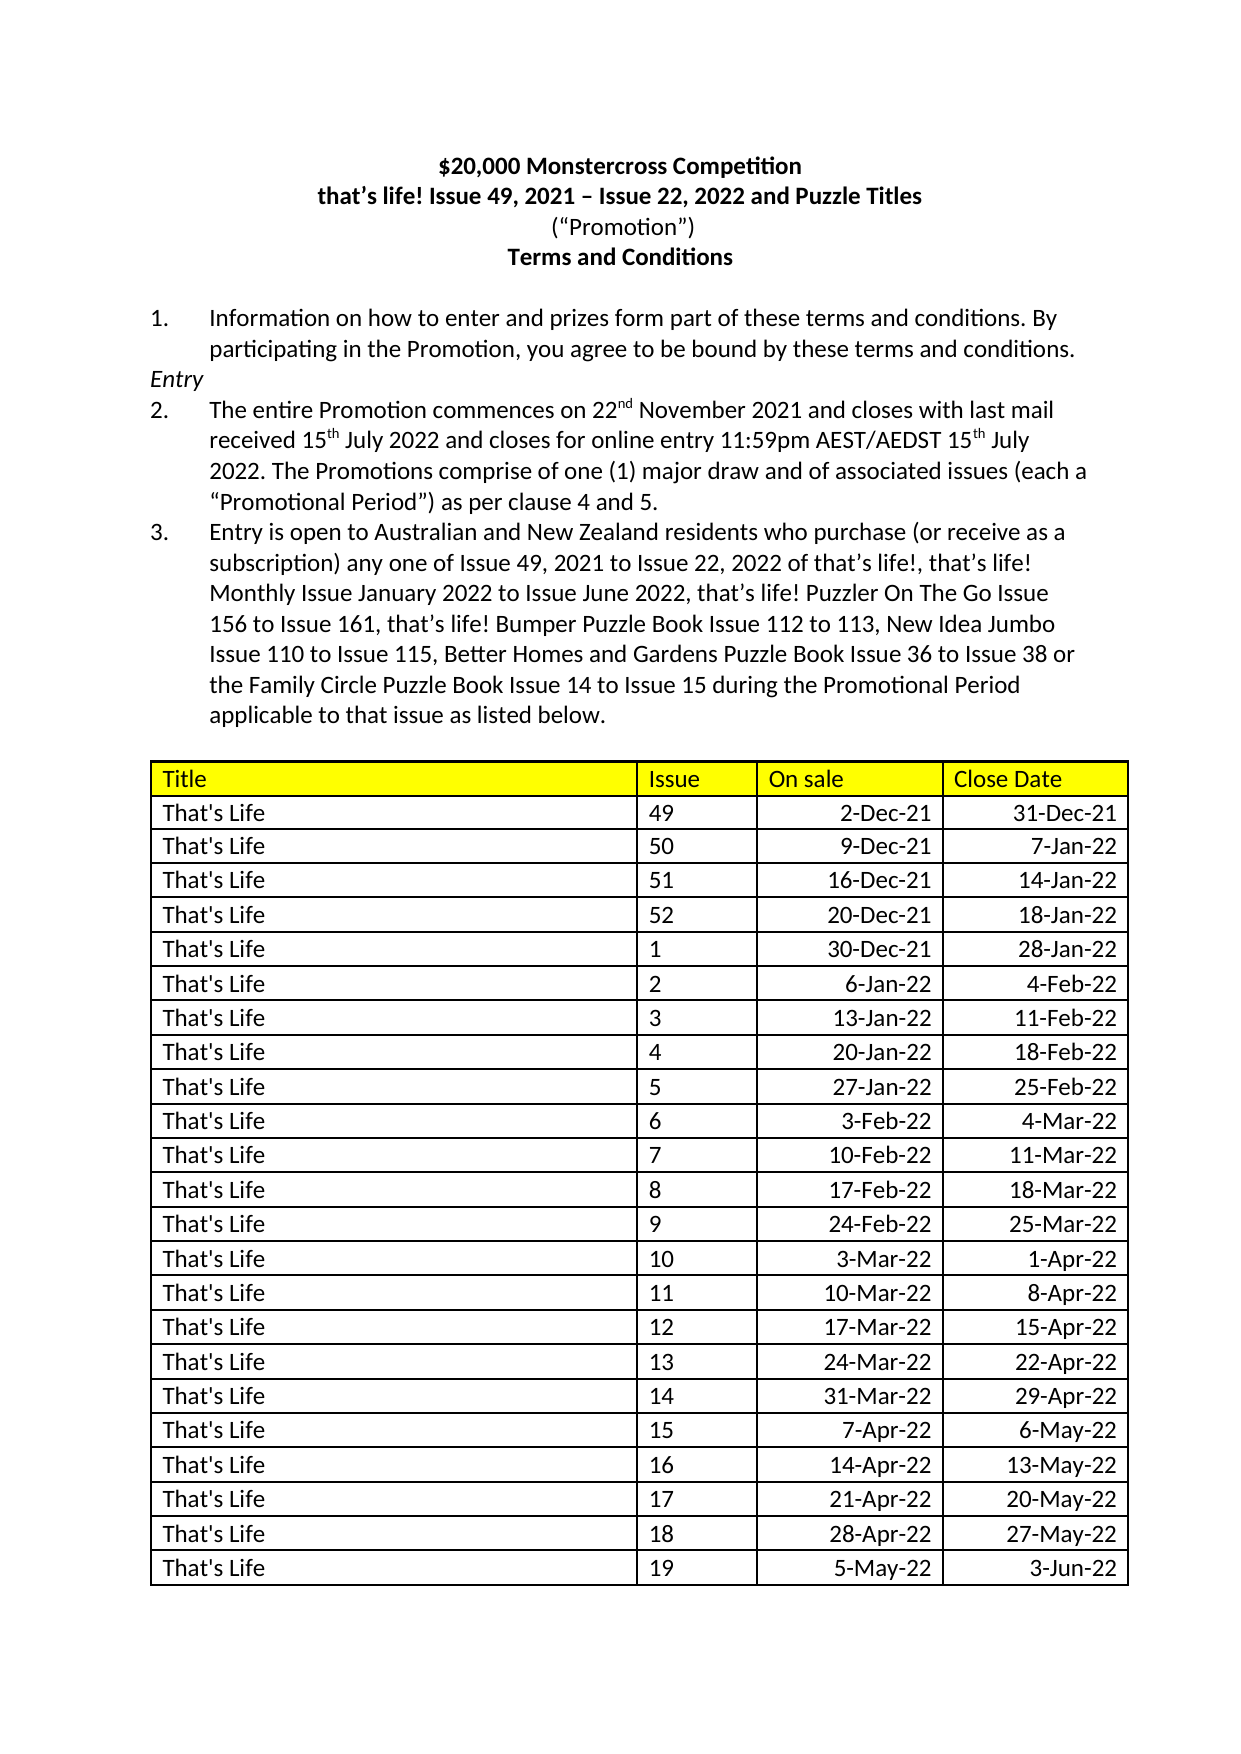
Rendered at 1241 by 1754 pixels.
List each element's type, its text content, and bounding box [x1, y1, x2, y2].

table_cell 21-Apr-22 [758, 1483, 942, 1515]
table_cell That's Life [152, 1276, 636, 1309]
table_cell 17-Feb-22 [758, 1173, 942, 1206]
table_cell That's Life [152, 1483, 636, 1515]
table_cell That's Life [152, 1105, 636, 1137]
table_cell 5 [638, 1070, 756, 1102]
table_cell 51 [638, 864, 756, 896]
table_cell 14-Apr-22 [758, 1448, 942, 1481]
table_cell 3-Jun-22 [944, 1551, 1127, 1584]
table_cell 7-Apr-22 [758, 1414, 942, 1446]
table_cell 18 [638, 1517, 756, 1549]
table_cell That's Life [152, 1001, 636, 1034]
table_cell 25-Feb-22 [944, 1070, 1127, 1102]
table_cell 16 [638, 1448, 756, 1481]
table_cell 6-May-22 [944, 1414, 1127, 1446]
table_cell 1 [638, 933, 756, 965]
table_cell 27-May-22 [944, 1517, 1127, 1549]
table_cell That's Life [152, 1380, 636, 1412]
table_cell 3-Feb-22 [758, 1105, 942, 1137]
list The entire Promotion commences on 22nd November 2021 and closes with last mail received 15th July 2022 and closes for online entry 11:59pm AEST/AEDST 15th July 2022. The Promotions comprise of one (1) major draw and of associated issues (each a “Promotional Period”) as per clause 4 and 5. [150, 394, 1090, 516]
table_cell That's Life [152, 1448, 636, 1481]
table_cell 6-Jan-22 [758, 967, 942, 999]
table_cell 29-Apr-22 [944, 1380, 1127, 1412]
table_header Title [152, 763, 636, 795]
table_cell 5-May-22 [758, 1551, 942, 1584]
text that’s life! Issue 49, 2021 – Issue 22, 2022 and Puzzle Titles [150, 181, 1090, 211]
table_cell 20-Jan-22 [758, 1036, 942, 1068]
table_cell 28-Jan-22 [944, 933, 1127, 965]
table_cell That's Life [152, 1242, 636, 1274]
table_cell 16-Dec-21 [758, 864, 942, 896]
table_cell That's Life [152, 1517, 636, 1549]
table_cell 17 [638, 1483, 756, 1515]
table_cell That's Life [152, 1345, 636, 1377]
table_cell 4-Mar-22 [944, 1105, 1127, 1137]
table_cell That's Life [152, 1208, 636, 1240]
table_cell 15 [638, 1414, 756, 1446]
table_cell That's Life [152, 1311, 636, 1343]
table_header Close Date [944, 763, 1127, 795]
table_cell 8-Apr-22 [944, 1276, 1127, 1309]
table_cell 25-Mar-22 [944, 1208, 1127, 1240]
text (“Promotion”) [150, 211, 1090, 242]
table_cell 2 [638, 967, 756, 999]
table_cell 13-Jan-22 [758, 1001, 942, 1034]
table_cell 14 [638, 1380, 756, 1412]
table_cell 22-Apr-22 [944, 1345, 1127, 1377]
table_cell 24-Mar-22 [758, 1345, 942, 1377]
table_cell 10 [638, 1242, 756, 1274]
table_cell 4 [638, 1036, 756, 1068]
table_cell 17-Mar-22 [758, 1311, 942, 1343]
table_cell 10-Mar-22 [758, 1276, 942, 1309]
table_cell 18-Feb-22 [944, 1036, 1127, 1068]
table_cell 11 [638, 1276, 756, 1309]
table_cell 20-Dec-21 [758, 898, 942, 931]
table_cell 6 [638, 1105, 756, 1137]
table_cell That's Life [152, 1036, 636, 1068]
table_cell That's Life [152, 864, 636, 896]
list Information on how to enter and prizes form part of these terms and conditions. By participating in the Promotion, you agree to be bound by these terms and conditions. [150, 303, 1090, 364]
table_cell 11-Feb-22 [944, 1001, 1127, 1034]
table_cell 24-Feb-22 [758, 1208, 942, 1240]
table_cell 12 [638, 1311, 756, 1343]
table_cell 11-Mar-22 [944, 1139, 1127, 1171]
table_cell 49 [638, 797, 756, 827]
table_cell 13 [638, 1345, 756, 1377]
table_cell 50 [638, 830, 756, 862]
table_cell 19 [638, 1551, 756, 1584]
table_cell 9-Dec-21 [758, 830, 942, 862]
table_cell That's Life [152, 1414, 636, 1446]
table_cell 1-Apr-22 [944, 1242, 1127, 1274]
table_cell That's Life [152, 967, 636, 999]
table_cell That's Life [152, 933, 636, 965]
table_cell That's Life [152, 830, 636, 862]
table_cell That's Life [152, 797, 636, 827]
table_cell 14-Jan-22 [944, 864, 1127, 896]
table_cell 7-Jan-22 [944, 830, 1127, 862]
table_cell 3 [638, 1001, 756, 1034]
table_cell That's Life [152, 1070, 636, 1102]
table_cell 15-Apr-22 [944, 1311, 1127, 1343]
table_cell That's Life [152, 1139, 636, 1171]
table_header Issue [638, 763, 756, 795]
table_cell 4-Feb-22 [944, 967, 1127, 999]
list Entry is open to Australian and New Zealand residents who purchase (or receive as a subscription) any one of Issue 49, 2021 to Issue 22, 2022 of that’s life!, that’s life! Monthly Issue January 2022 to Issue June 2022, that’s life! Puzzler On The Go Issue 156 to Issue 161, that’s life! Bumper Puzzle Book Issue 112 to 113, New Idea Jumbo Issue 110 to Issue 115, Better Homes and Gardens Puzzle Book Issue 36 to Issue 38 or the Family Circle Puzzle Book Issue 14 to Issue 15 during the Promotional Period applicable to that issue as listed below. [150, 516, 1090, 730]
table_cell 2-Dec-21 [758, 797, 942, 827]
table_cell That's Life [152, 1173, 636, 1206]
table_cell 10-Feb-22 [758, 1139, 942, 1171]
table_cell 13-May-22 [944, 1448, 1127, 1481]
table_header On sale [758, 763, 942, 795]
text $20,000 Monstercross Competition [150, 150, 1090, 181]
text Terms and Conditions [150, 242, 1090, 272]
table_cell 3-Mar-22 [758, 1242, 942, 1274]
table_cell 7 [638, 1139, 756, 1171]
table_cell 30-Dec-21 [758, 933, 942, 965]
table_cell That's Life [152, 1551, 636, 1584]
table_cell 9 [638, 1208, 756, 1240]
table_cell 52 [638, 898, 756, 931]
table_cell That's Life [152, 898, 636, 931]
table_cell 31-Dec-21 [944, 797, 1127, 827]
text Entry [150, 364, 1090, 394]
table_cell 27-Jan-22 [758, 1070, 942, 1102]
table_cell 8 [638, 1173, 756, 1206]
table_cell 18-Mar-22 [944, 1173, 1127, 1206]
table_cell 18-Jan-22 [944, 898, 1127, 931]
table_cell 31-Mar-22 [758, 1380, 942, 1412]
table_cell 20-May-22 [944, 1483, 1127, 1515]
table_cell 28-Apr-22 [758, 1517, 942, 1549]
